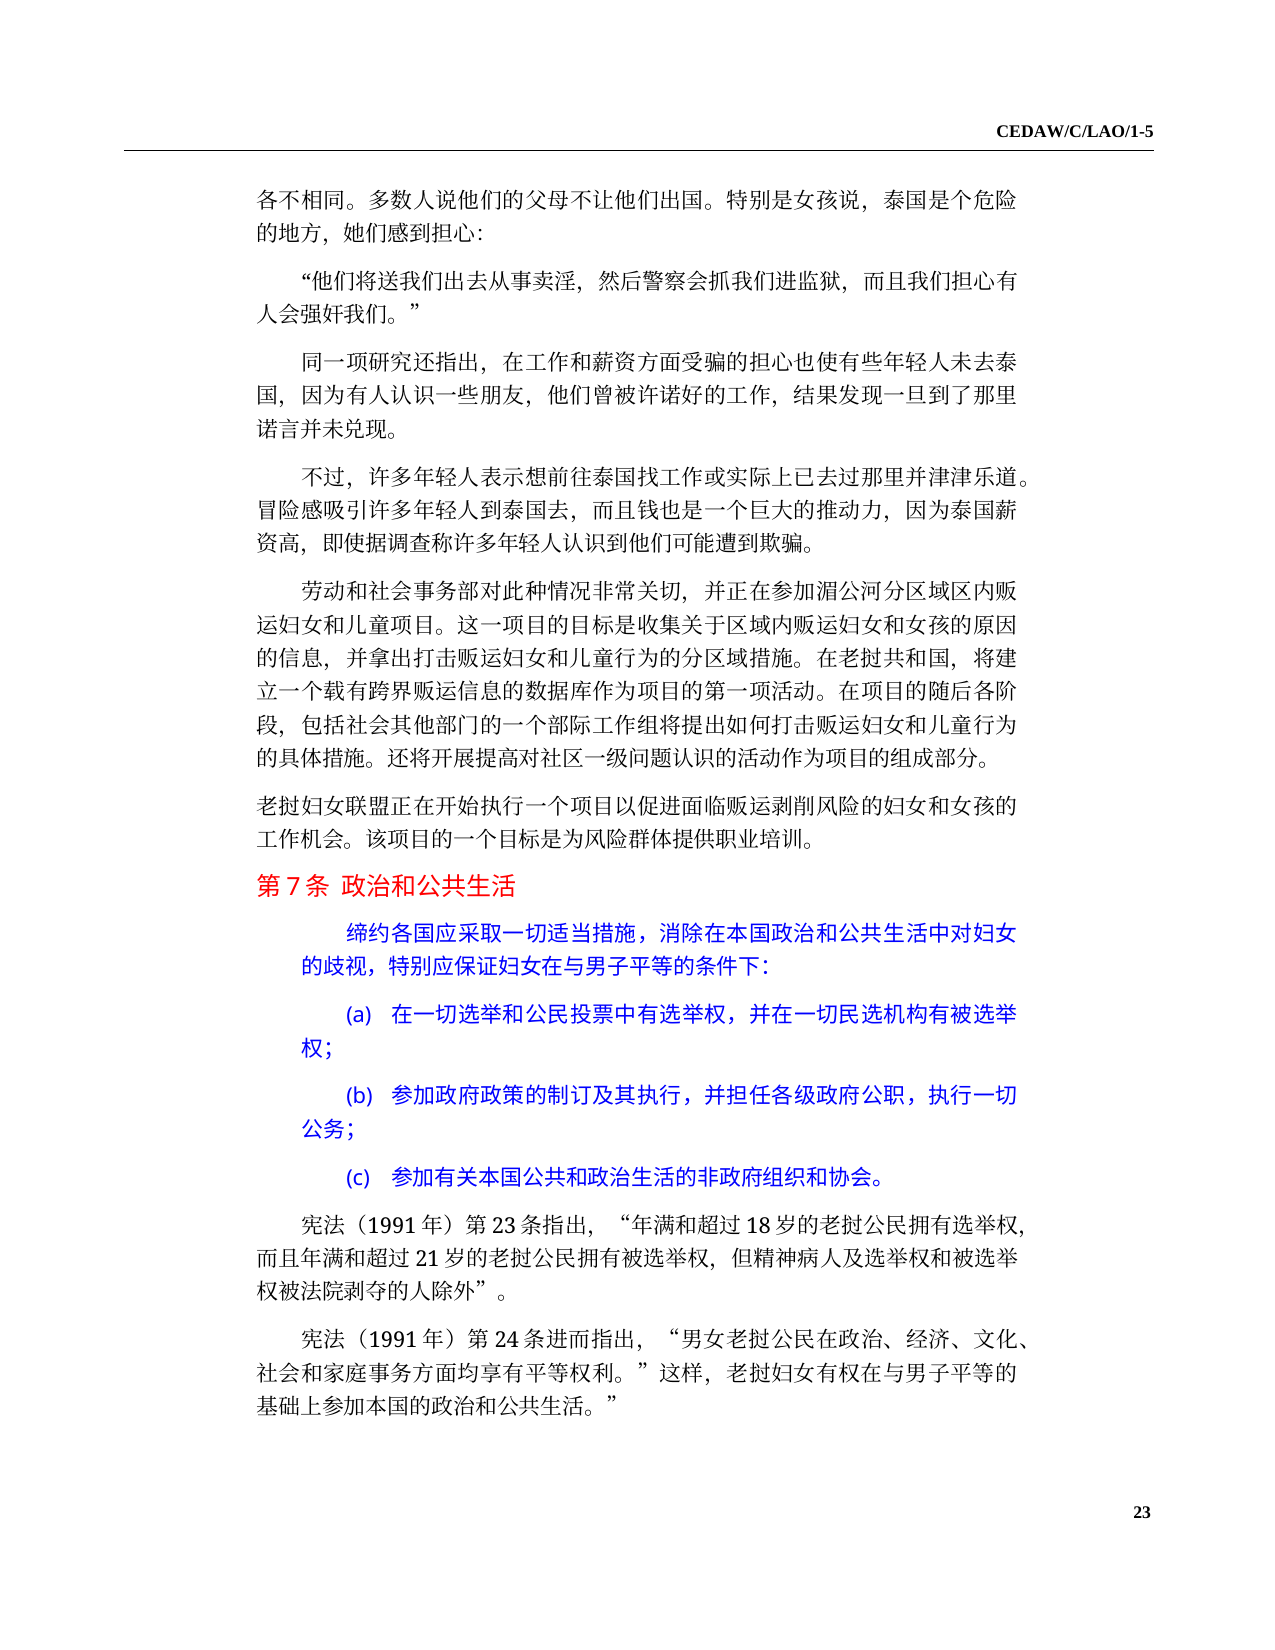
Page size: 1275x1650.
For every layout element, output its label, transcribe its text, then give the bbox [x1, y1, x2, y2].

text 不过，许多年轻人表示想前往泰国找工作或实际上已去过那里并津津乐道。冒险感吸引许多年轻人到泰国去，而且钱也是一个巨大的推动力，因为泰国薪资高，即使据调查称许多年轻人认识到他们可能遭到欺骗。 [256, 458, 1019, 558]
text 劳动和社会事务部对此种情况非常关切，并正在参加湄公河分区域区内贩运妇女和儿童项目。这一项目的目标是收集关于区域内贩运妇女和女孩的原因的信息，并拿出打击贩运妇女和儿童行为的分区域措施。在老挝共和国，将建立一个载有跨界贩运信息的数据库作为项目的第一项活动。在项目的随后各阶段，包括社会其他部门的一个部际工作组将提出如何打击贩运妇女和儿童行为的具体措施。还将开展提高对社区一级问题认识的活动作为项目的组成部分。 [256, 573, 1019, 773]
text 同一项研究还指出，在工作和薪资方面受骗的担心也使有些年轻人未去泰国，因为有人认识一些朋友，他们曾被许诺好的工作，结果发现一旦到了那里诺言并未兑现。 [256, 344, 1019, 444]
text 老挝妇女联盟正在开始执行一个项目以促进面临贩运剥削风险的妇女和女孩的工作机会。该项目的一个目标是为风险群体提供职业培训。 [256, 788, 1019, 854]
text (b) 参加政府政策的制订及其执行，并担任各级政府公职，执行一切公务； [301, 1077, 1019, 1144]
text 宪法（1991年）第23条指出，“年满和超过18岁的老挝公民拥有选举权，而且年满和超过21岁的老挝公民拥有被选举权，但精神病人及选举权和被选举权被法院剥夺的人除外”。 [256, 1206, 1019, 1306]
text 缔约各国应采取一切适当措施，消除在本国政治和公共生活中对妇女的歧视，特别应保证妇女在与男子平等的条件下： [301, 915, 1019, 981]
text (a) 在一切选举和公民投票中有选举权，并在一切民选机构有被选举权； [301, 996, 1019, 1063]
text (c) 参加有关本国公共和政治生活的非政府组织和协会。 [301, 1158, 1019, 1192]
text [256, 181, 1019, 248]
text 宪法（1991年）第24条进而指出，“男女老挝公民在政治、经济、文化、社会和家庭事务方面均享有平等权利。”这样，老挝妇女有权在与男子平等的基础上参加本国的政治和公共生活。” [256, 1321, 1019, 1421]
text “他们将送我们出去从事卖淫，然后警察会抓我们进监狱，而且我们担心有人会强奸我们。” [256, 263, 1019, 329]
text 第7条 政治和公共生活 [124, 869, 1019, 902]
